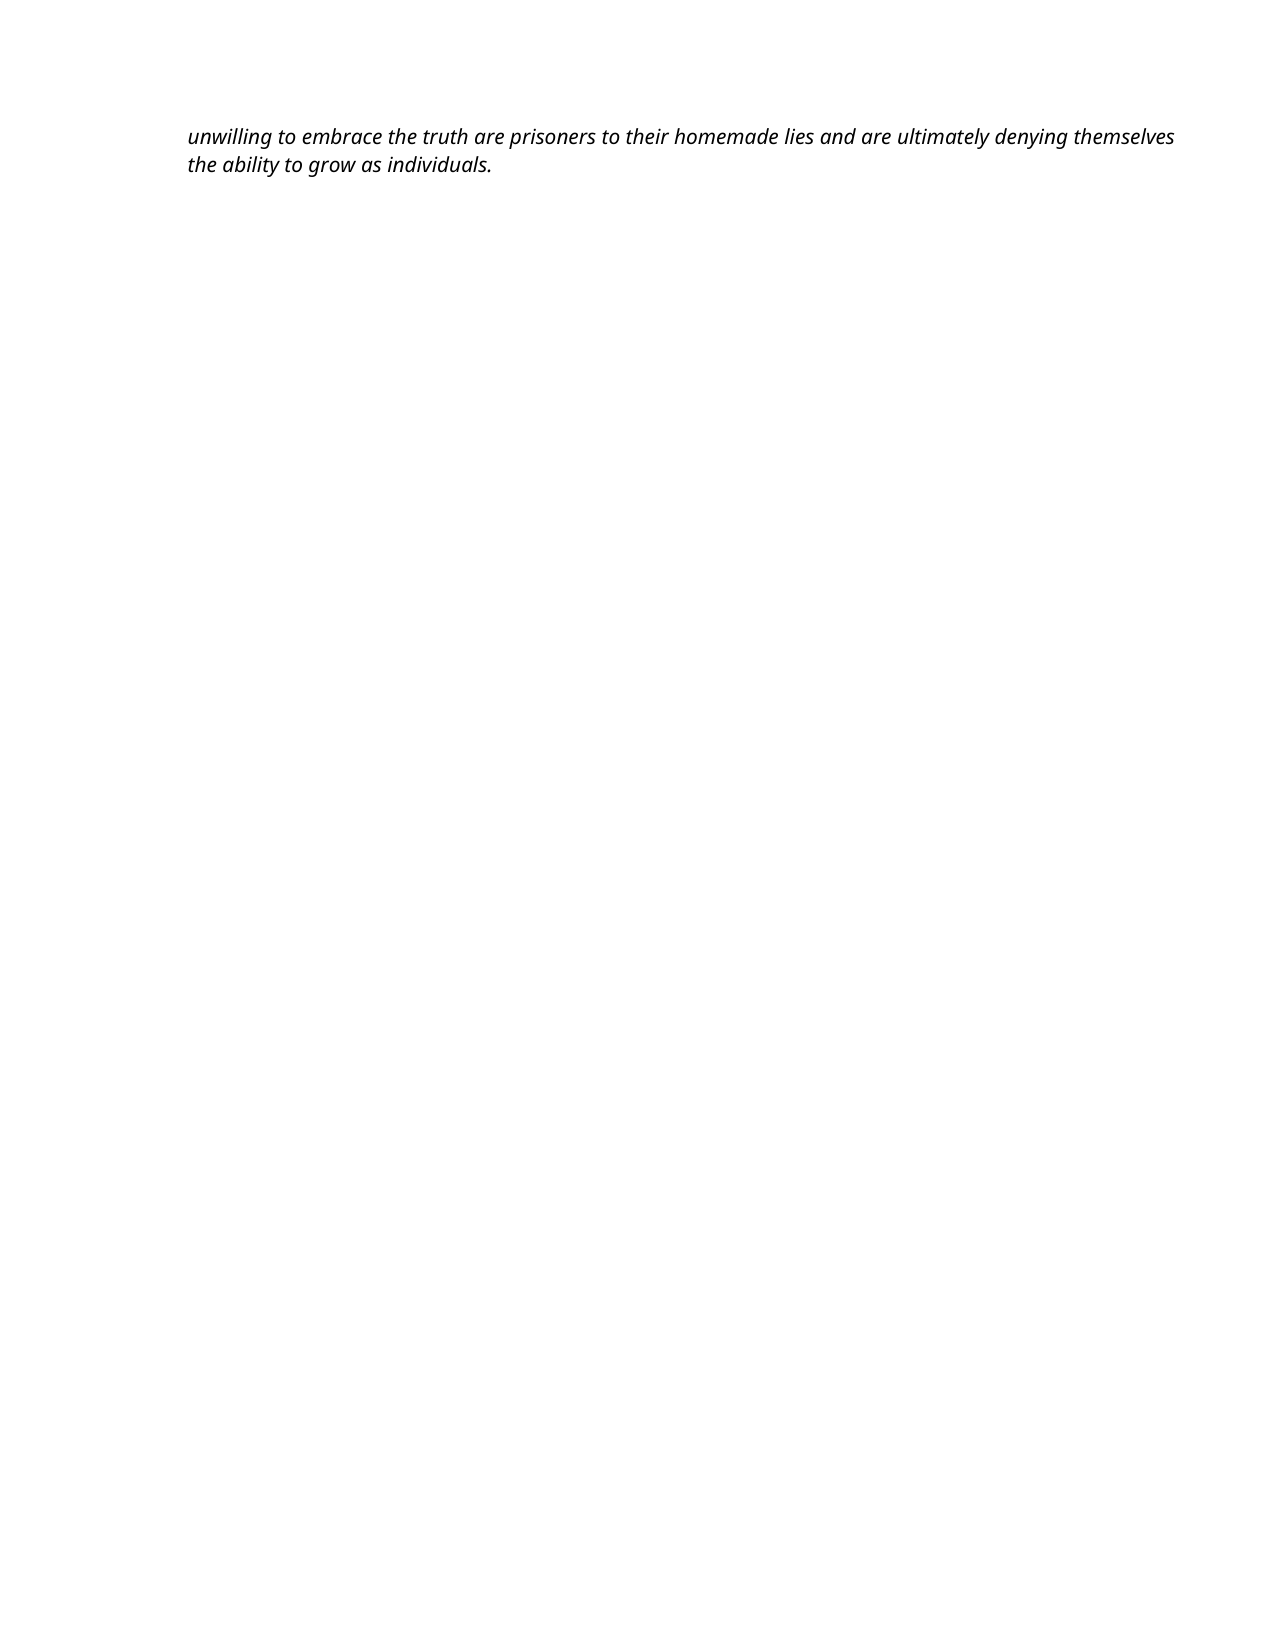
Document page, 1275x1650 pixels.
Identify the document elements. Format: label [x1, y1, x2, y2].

text [187, 122, 1200, 179]
